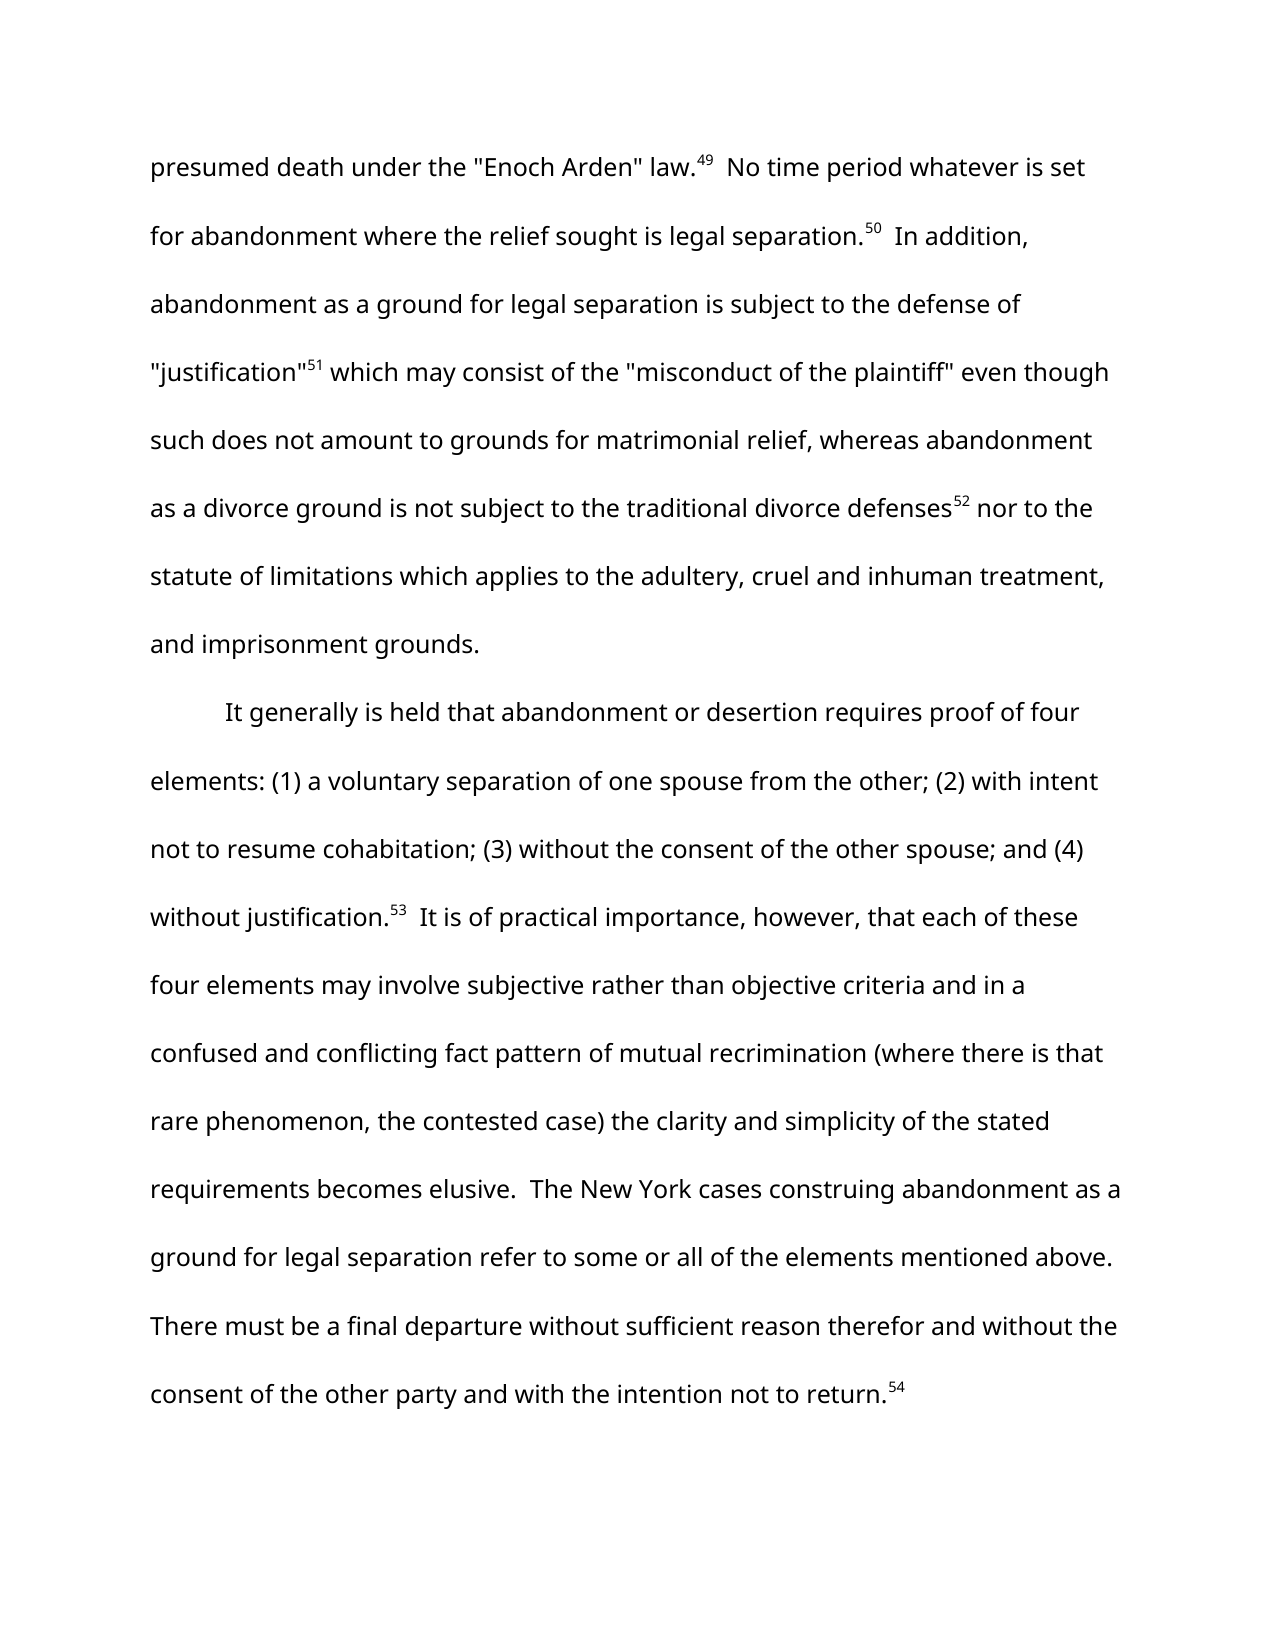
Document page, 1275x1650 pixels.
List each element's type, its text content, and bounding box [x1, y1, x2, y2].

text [150, 150, 1125, 661]
text It generally is held that abandonment or desertion requires proof of four elements: (1) a voluntary separation of one spouse from the other; (2) with intent not to resume cohabitation; (3) without the consent of the other spouse; and (4) without justification. It is of practical importance, however, that each of these four elements may involve subjective rather than objective criteria and in a confused and conflicting fact pattern of mutual recrimination (where there is that rare phenomenon, the contested case) the clarity and simplicity of the stated requirements becomes elusive. The New York cases construing abandonment as a ground for legal separation refer to some or all of the elements mentioned above. There must be a final departure without sufficient reason therefor and without the consent of the other party and with the intention not to return. [150, 695, 1125, 1410]
